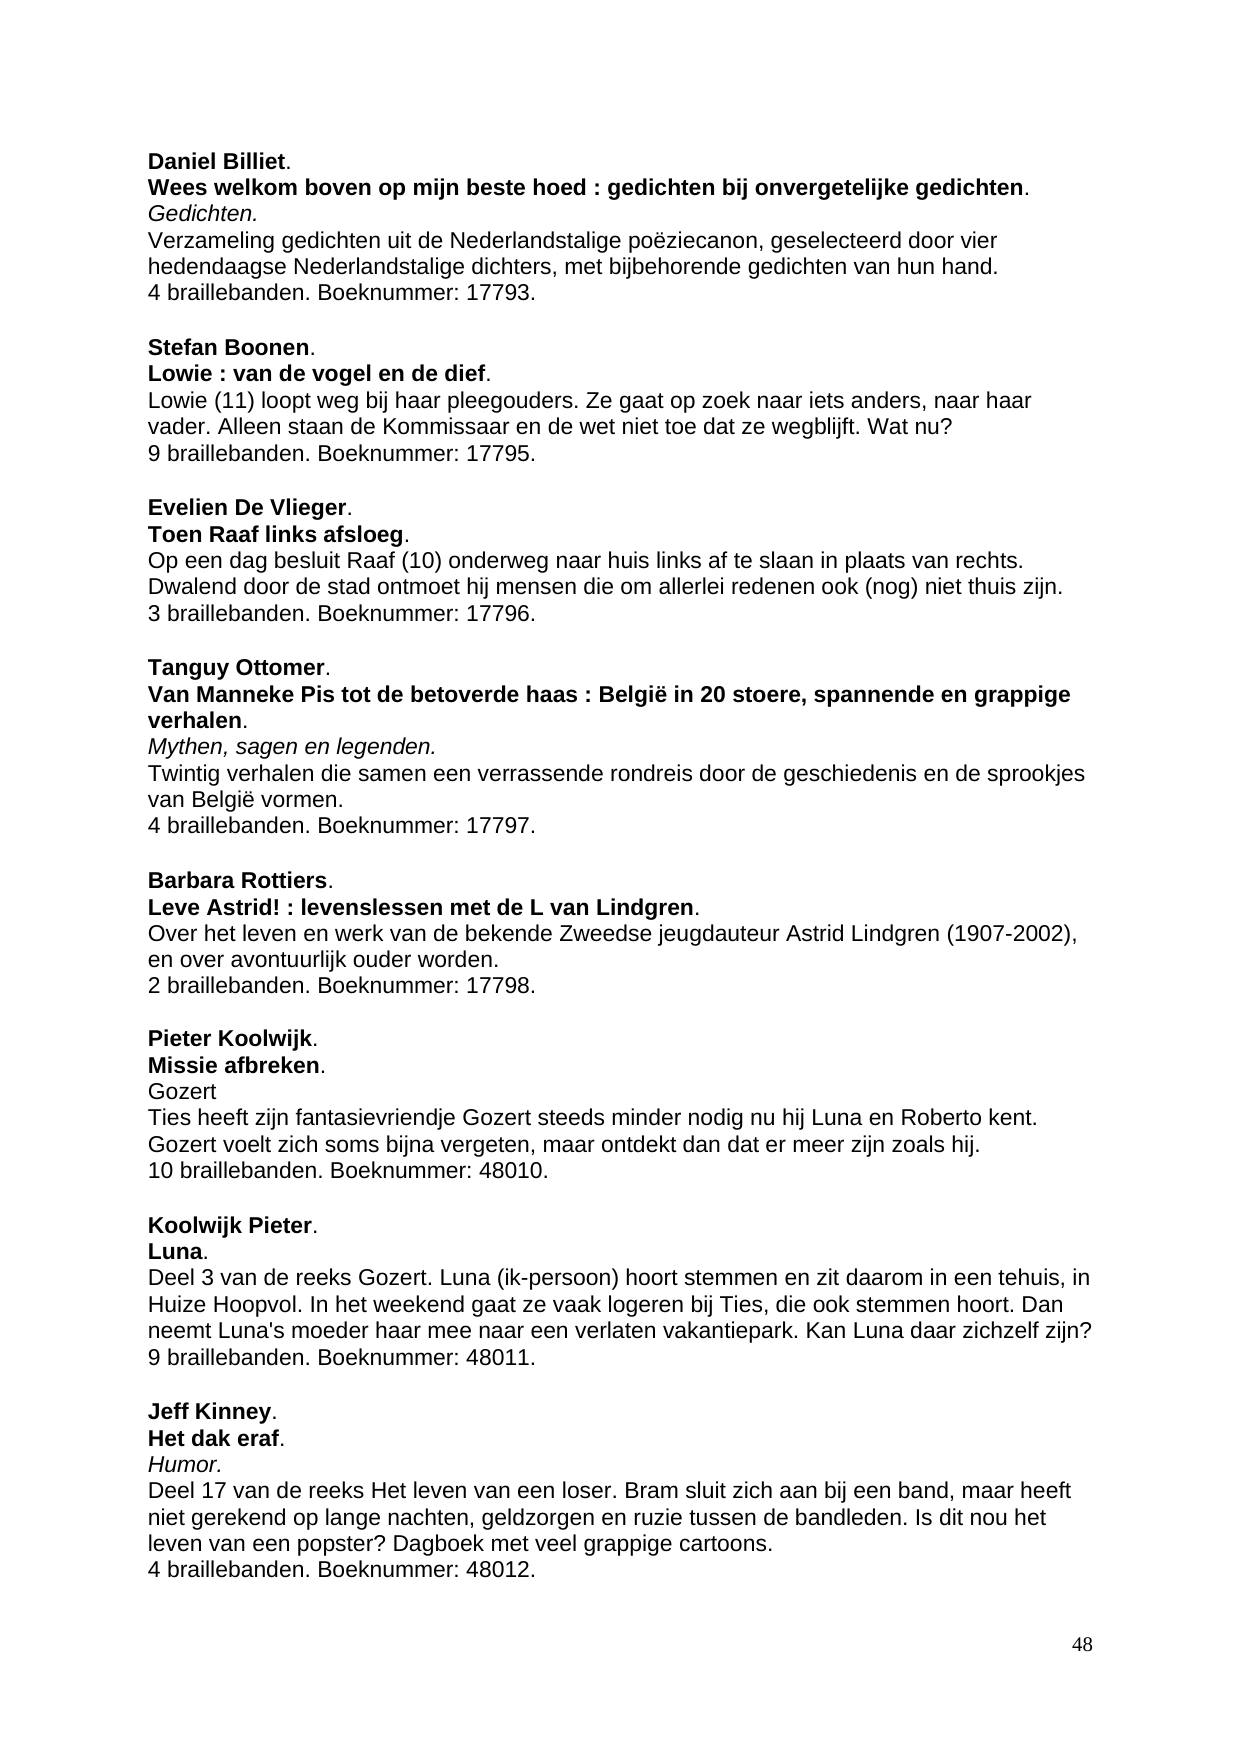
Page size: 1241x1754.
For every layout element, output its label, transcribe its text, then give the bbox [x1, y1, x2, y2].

text Luna. [148, 1238, 1093, 1264]
text 4 braillebanden. Boeknummer: 48012. [148, 1556, 1093, 1583]
text Jeff Kinney. [148, 1398, 1093, 1424]
text Daniel Billiet. [148, 148, 1093, 174]
text Het dak eraf. [148, 1424, 1093, 1451]
text Lowie : van de vogel en de dief. [148, 360, 1093, 387]
text 2 braillebanden. Boeknummer: 17798. [148, 972, 1093, 999]
text 9 braillebanden. Boeknummer: 17795. [148, 439, 1093, 466]
text Mythen, sagen en legenden. [148, 733, 1093, 760]
text Missie afbreken. [148, 1052, 1093, 1078]
text Deel 3 van de reeks Gozert. Luna (ik-persoon) hoort stemmen en zit daarom in een tehuis, in Huize Hoopvol. In het weekend gaat ze vaak logeren bij Ties, die ook stemmen hoort. Dan neemt Luna's moeder haar mee naar een verlaten vakantiepark. Kan Luna daar zichzelf zijn? [148, 1264, 1093, 1343]
text Toen Raaf links afsloeg. [148, 521, 1093, 547]
text Lowie (11) loopt weg bij haar pleegouders. Ze gaat op zoek naar iets anders, naar haar vader. Alleen staan de Kommissaar en de wet niet toe dat ze wegblijft. Wat nu? [148, 387, 1093, 439]
text 3 braillebanden. Boeknummer: 17796. [148, 599, 1093, 626]
text Wees welkom boven op mijn beste hoed : gedichten bij onvergetelijke gedichten. [148, 174, 1093, 200]
text Humor. [148, 1451, 1093, 1477]
text Gozert [148, 1078, 1093, 1104]
text 4 braillebanden. Boeknummer: 17793. [148, 279, 1093, 306]
text Barbara Rottiers. [148, 867, 1093, 893]
text Gedichten. [148, 200, 1093, 227]
text 9 braillebanden. Boeknummer: 48011. [148, 1343, 1093, 1370]
text 4 braillebanden. Boeknummer: 17797. [148, 812, 1093, 839]
text Koolwijk Pieter. [148, 1212, 1093, 1238]
text Over het leven en werk van de bekende Zweedse jeugdauteur Astrid Lindgren (1907-2002), en over avontuurlijk ouder worden. [148, 920, 1093, 972]
text Stefan Boonen. [148, 334, 1093, 360]
text Evelien De Vlieger. [148, 494, 1093, 521]
text Verzameling gedichten uit de Nederlandstalige poëziecanon, geselecteerd door vier hedendaagse Nederlandstalige dichters, met bijbehorende gedichten van hun hand. [148, 227, 1093, 279]
text Twintig verhalen die samen een verrassende rondreis door de geschiedenis en de sprookjes van België vormen. [148, 760, 1093, 812]
text Op een dag besluit Raaf (10) onderweg naar huis links af te slaan in plaats van rechts. Dwalend door de stad ontmoet hij mensen die om allerlei redenen ook (nog) niet thuis zijn. [148, 547, 1093, 599]
text 10 braillebanden. Boeknummer: 48010. [148, 1157, 1093, 1183]
text Pieter Koolwijk. [148, 1025, 1093, 1052]
text Leve Astrid! : levenslessen met de L van Lindgren. [148, 893, 1093, 920]
text Deel 17 van de reeks Het leven van een loser. Bram sluit zich aan bij een band, maar heeft niet gerekend op lange nachten, geldzorgen en ruzie tussen de bandleden. Is dit nou het leven van een popster? Dagboek met veel grappige cartoons. [148, 1477, 1093, 1556]
text Ties heeft zijn fantasievriendje Gozert steeds minder nodig nu hij Luna en Roberto kent. Gozert voelt zich soms bijna vergeten, maar ontdekt dan dat er meer zijn zoals hij. [148, 1104, 1093, 1157]
text Tanguy Ottomer. [148, 654, 1093, 681]
text Van Manneke Pis tot de betoverde haas : België in 20 stoere, spannende en grappige verhalen. [148, 681, 1093, 733]
